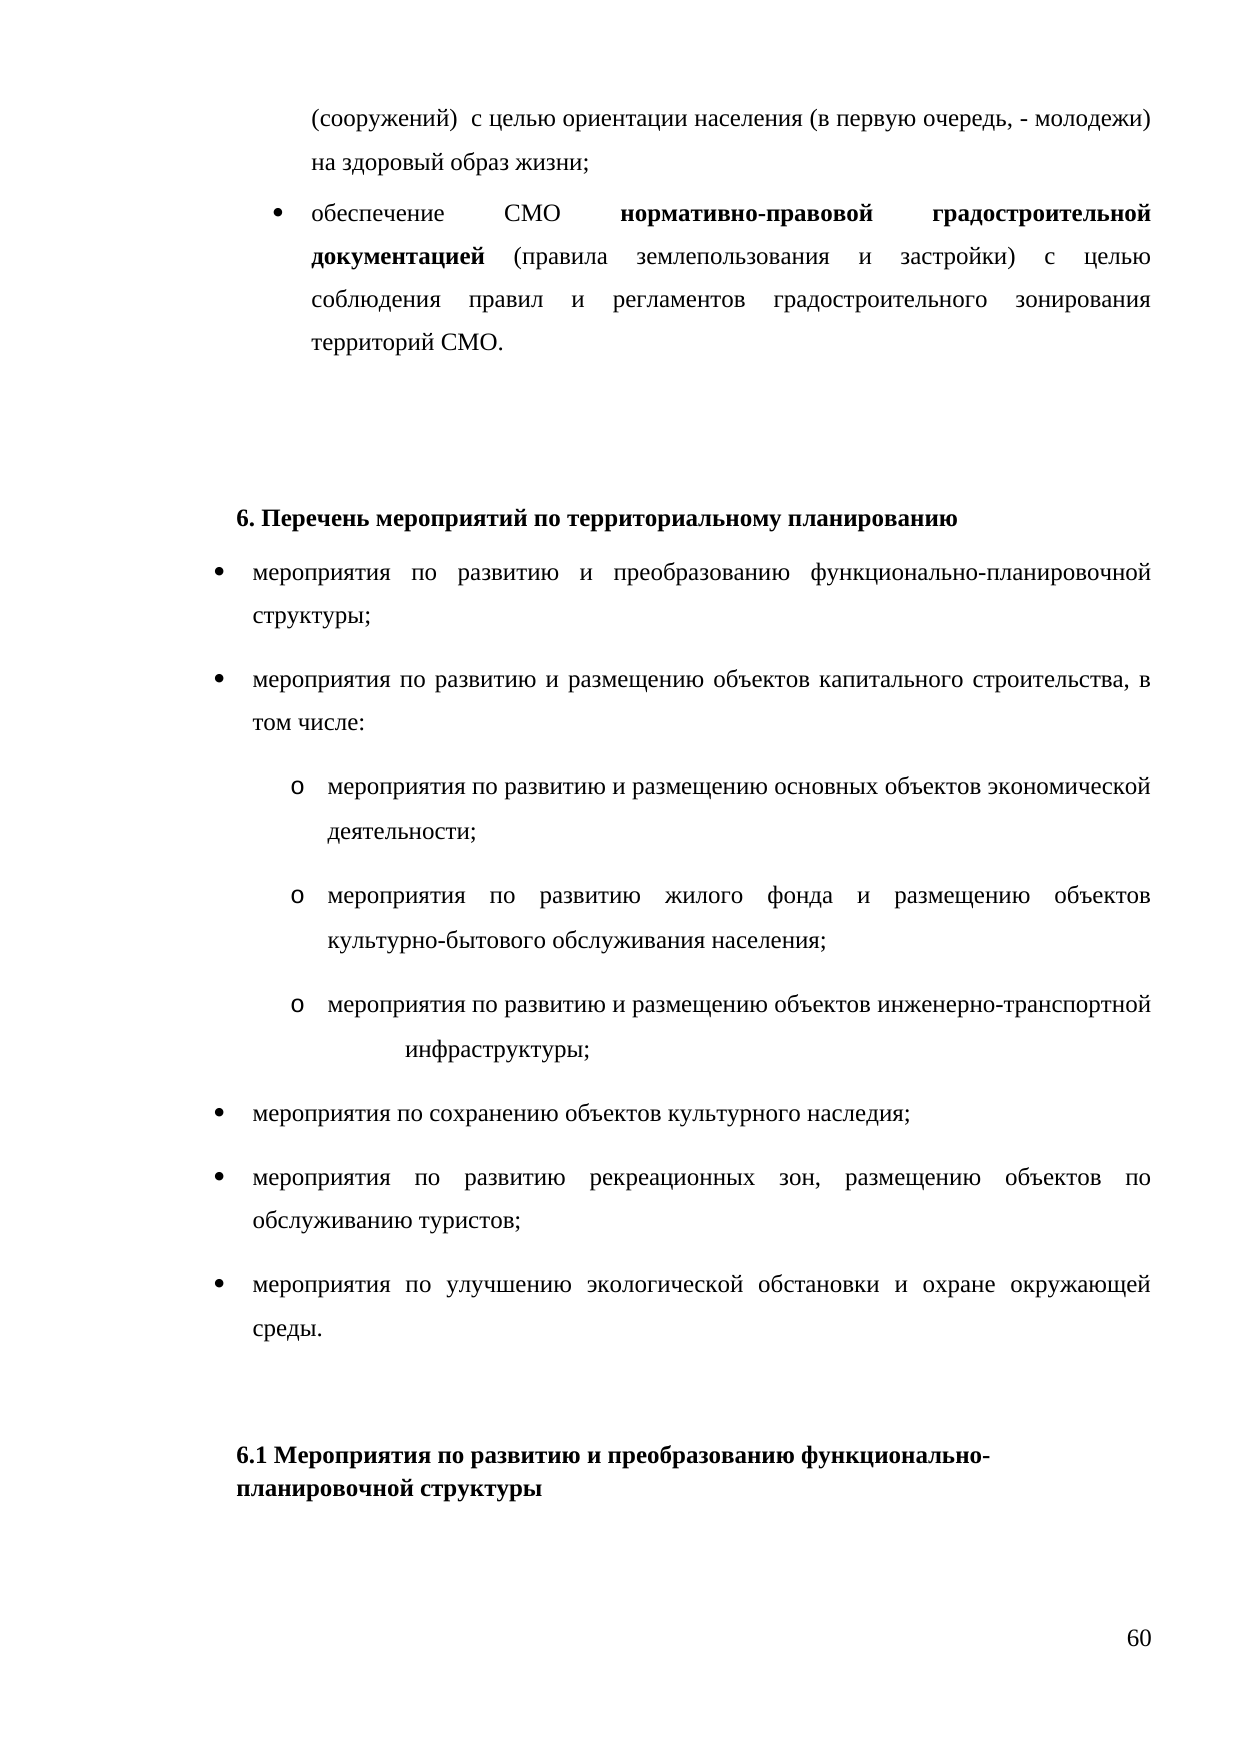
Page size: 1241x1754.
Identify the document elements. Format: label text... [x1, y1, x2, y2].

list мероприятия по улучшению экологической обстановки и охране окружающей среды. [215, 1269, 1152, 1341]
list мероприятия по развитию жилого фонда и размещению объектов культурно-бытового обслуживания населения; [290, 880, 1152, 954]
list мероприятия по развитию рекреационных зон, размещению объектов по обслуживанию туристов; [215, 1162, 1152, 1234]
list обеспечение СМО нормативно-правовой градостроительной документацией (правила землепользования и застройки) с целью соблюдения правил и регламентов градостроительного зонирования территорий СМО. [274, 198, 1152, 356]
list мероприятия по развитию и размещению объектов капитального строительства, в том числе: [215, 664, 1152, 736]
list мероприятия по сохранению объектов культурного наследия; [215, 1098, 1152, 1127]
list мероприятия по развитию и размещению объектов инженерно-транспортной инфраструктуры; [290, 989, 1152, 1063]
text 6. Перечень мероприятий по территориальному планированию [236, 503, 1152, 532]
list мероприятия по развитию и размещению основных объектов экономической деятельности; [290, 771, 1152, 845]
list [274, 103, 1152, 175]
list мероприятия по развитию и преобразованию функционально-планировочной структуры; [215, 557, 1152, 629]
text 6.1 Мероприятия по развитию и преобразованию функционально-планировочной структуры [236, 1441, 1152, 1502]
